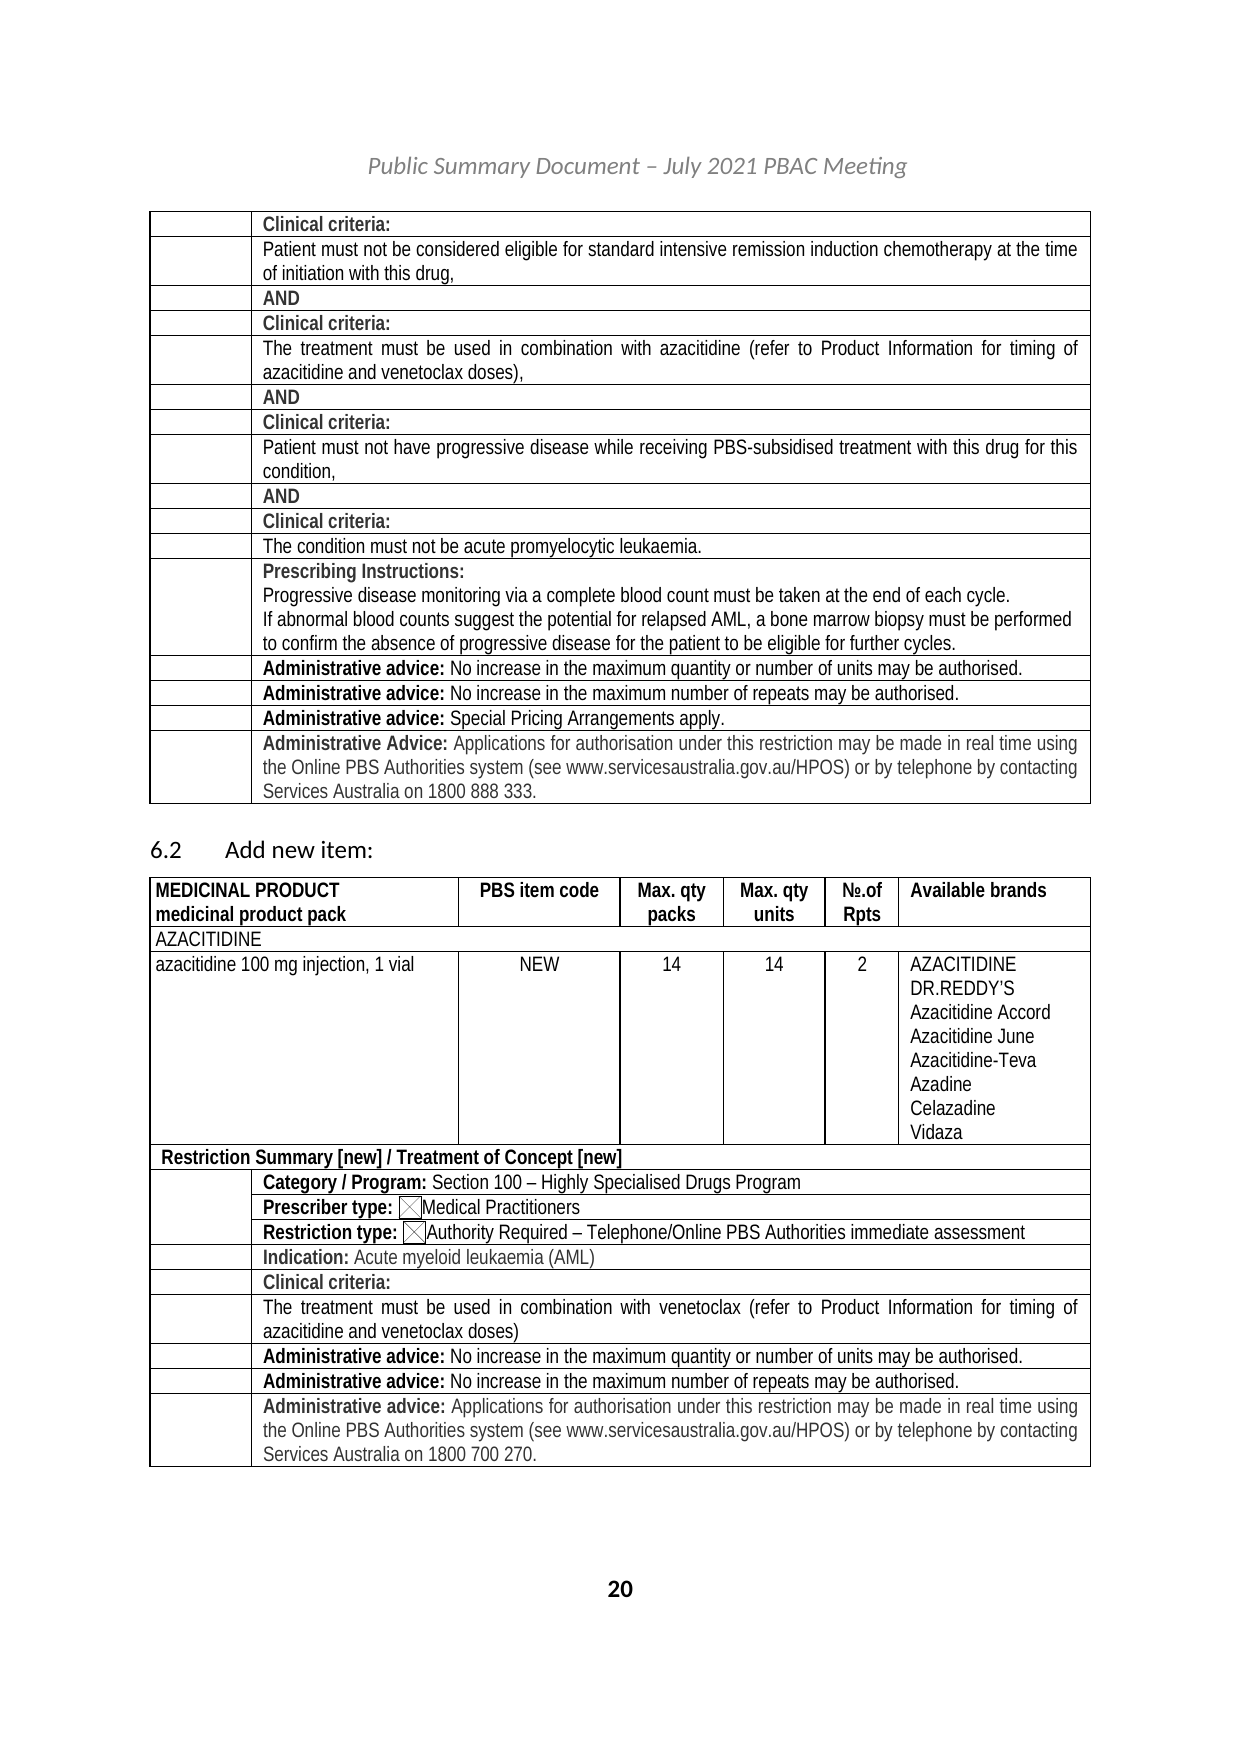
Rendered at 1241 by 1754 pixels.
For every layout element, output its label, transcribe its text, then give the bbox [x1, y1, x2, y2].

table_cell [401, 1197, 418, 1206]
table_cell [151, 212, 251, 236]
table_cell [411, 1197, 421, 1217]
table_cell [151, 237, 251, 285]
table_cell [151, 706, 251, 730]
table_cell Restriction type: Authority Required – Telephone/Online PBS Authorities immediate assessment [426, 1220, 1090, 1244]
table_cell [151, 1295, 251, 1343]
table_header MEDICINAL PRODUCT medicinal product pack [151, 878, 458, 926]
table_cell Indication: Acute myeloid leukaemia (AML) [252, 1245, 1090, 1269]
table_cell Prescribing Instructions: Progressive disease monitoring via a complete blood count must be taken at the end of each cycle. If abnormal blood counts suggest the potential for relapsed AML, a bone marrow biopsy must be performed to confirm the absence of progressive disease for the patient to be eligible for further cycles. [252, 559, 1090, 655]
table_cell Clinical criteria: [252, 311, 1090, 335]
table_header Available brands [899, 878, 1090, 926]
table_cell [151, 336, 251, 384]
table_cell [151, 1394, 251, 1466]
table_cell Administrative advice: Applications for authorisation under this restriction may be made in real time using the Online PBS Authorities system (see www.servicesaustralia.gov.au/HPOS) or by telephone by contacting Services Australia on 1800 700 270. [252, 1394, 1090, 1466]
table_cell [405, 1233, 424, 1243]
table_cell [151, 385, 251, 409]
table_cell Administrative Advice: Applications for authorisation under this restriction may be made in real time using the Online PBS Authorities system (see www.servicesaustralia.gov.au/HPOS) or by telephone by contacting Services Australia on 1800 888 333. [252, 731, 1090, 803]
table_header PBS item code [459, 878, 619, 926]
table_cell [151, 1270, 251, 1294]
text Add new item: [150, 834, 1090, 865]
table_cell [151, 484, 251, 508]
table_cell 2 [826, 952, 898, 1144]
table_cell [151, 656, 251, 680]
table_cell The treatment must be used in combination with venetoclax (refer to Product Information for timing of azacitidine and venetoclax doses) [252, 1295, 1090, 1343]
table_cell AND [252, 385, 1090, 409]
table_cell Administrative advice: No increase in the maximum quantity or number of units may be authorised. [252, 1344, 1090, 1368]
table_cell [151, 311, 251, 335]
table_cell [151, 286, 251, 310]
table_cell NEW [459, 952, 619, 1144]
table_cell Administrative advice: No increase in the maximum number of repeats may be authorised. [252, 1369, 1090, 1393]
table_cell Clinical criteria: [252, 509, 1090, 533]
table_cell [151, 534, 251, 558]
table_cell 14 [724, 952, 824, 1144]
table_cell [151, 559, 251, 655]
table_cell Restriction Summary [new] / Treatment of Concept [new] [151, 1145, 1090, 1169]
table_cell AZACITIDINE DR.REDDY’S Azacitidine Accord Azacitidine June Azacitidine-Teva Azadine Celazadine Vidaza [899, 952, 1090, 1144]
table_cell Administrative advice: No increase in the maximum quantity or number of units may be authorised. [252, 656, 1090, 680]
table_header №.of Rpts [826, 878, 898, 926]
table_header Max. qty units [724, 878, 824, 926]
table_cell Patient must not be considered eligible for standard intensive remission induction chemotherapy at the time of initiation with this drug, [252, 237, 1090, 285]
table_cell Prescriber type: Medical Practitioners [252, 1195, 399, 1219]
table_cell Category / Program: Section 100 – Highly Specialised Drugs Program [252, 1170, 1090, 1194]
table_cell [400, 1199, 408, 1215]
table_cell [151, 435, 251, 483]
table_header Max. qty packs [621, 878, 723, 926]
table_cell [151, 1245, 251, 1269]
table_cell Clinical criteria: [252, 212, 1090, 236]
table_cell azacitidine 100 mg injection, 1 vial [151, 952, 458, 1144]
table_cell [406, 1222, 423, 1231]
table_cell The treatment must be used in combination with azacitidine (refer to Product Information for timing of azacitidine and venetoclax doses), [252, 336, 1090, 384]
table_cell [151, 1369, 251, 1393]
table_cell The condition must not be acute promyelocytic leukaemia. [252, 534, 1090, 558]
table_cell Prescriber type: Medical Practitioners [421, 1195, 1090, 1219]
table_cell Administrative advice: Special Pricing Arrangements apply. [252, 706, 1090, 730]
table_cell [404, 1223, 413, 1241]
table_cell [151, 681, 251, 705]
table_cell 14 [621, 952, 723, 1144]
table_cell Patient must not have progressive disease while receiving PBS-subsidised treatment with this drug for this condition, [252, 435, 1090, 483]
table_cell [151, 731, 251, 803]
table_cell [151, 1170, 251, 1244]
table_cell [151, 1344, 251, 1368]
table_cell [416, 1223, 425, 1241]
table_cell Clinical criteria: [252, 410, 1090, 434]
table_cell AND [252, 484, 1090, 508]
table_cell Clinical criteria: [252, 1270, 1090, 1294]
table_cell AND [252, 286, 1090, 310]
table_cell Administrative advice: No increase in the maximum number of repeats may be authorised. [252, 681, 1090, 705]
table_cell [151, 509, 251, 533]
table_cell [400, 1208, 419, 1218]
table_cell AZACITIDINE [151, 927, 1090, 951]
table_cell [151, 410, 251, 434]
